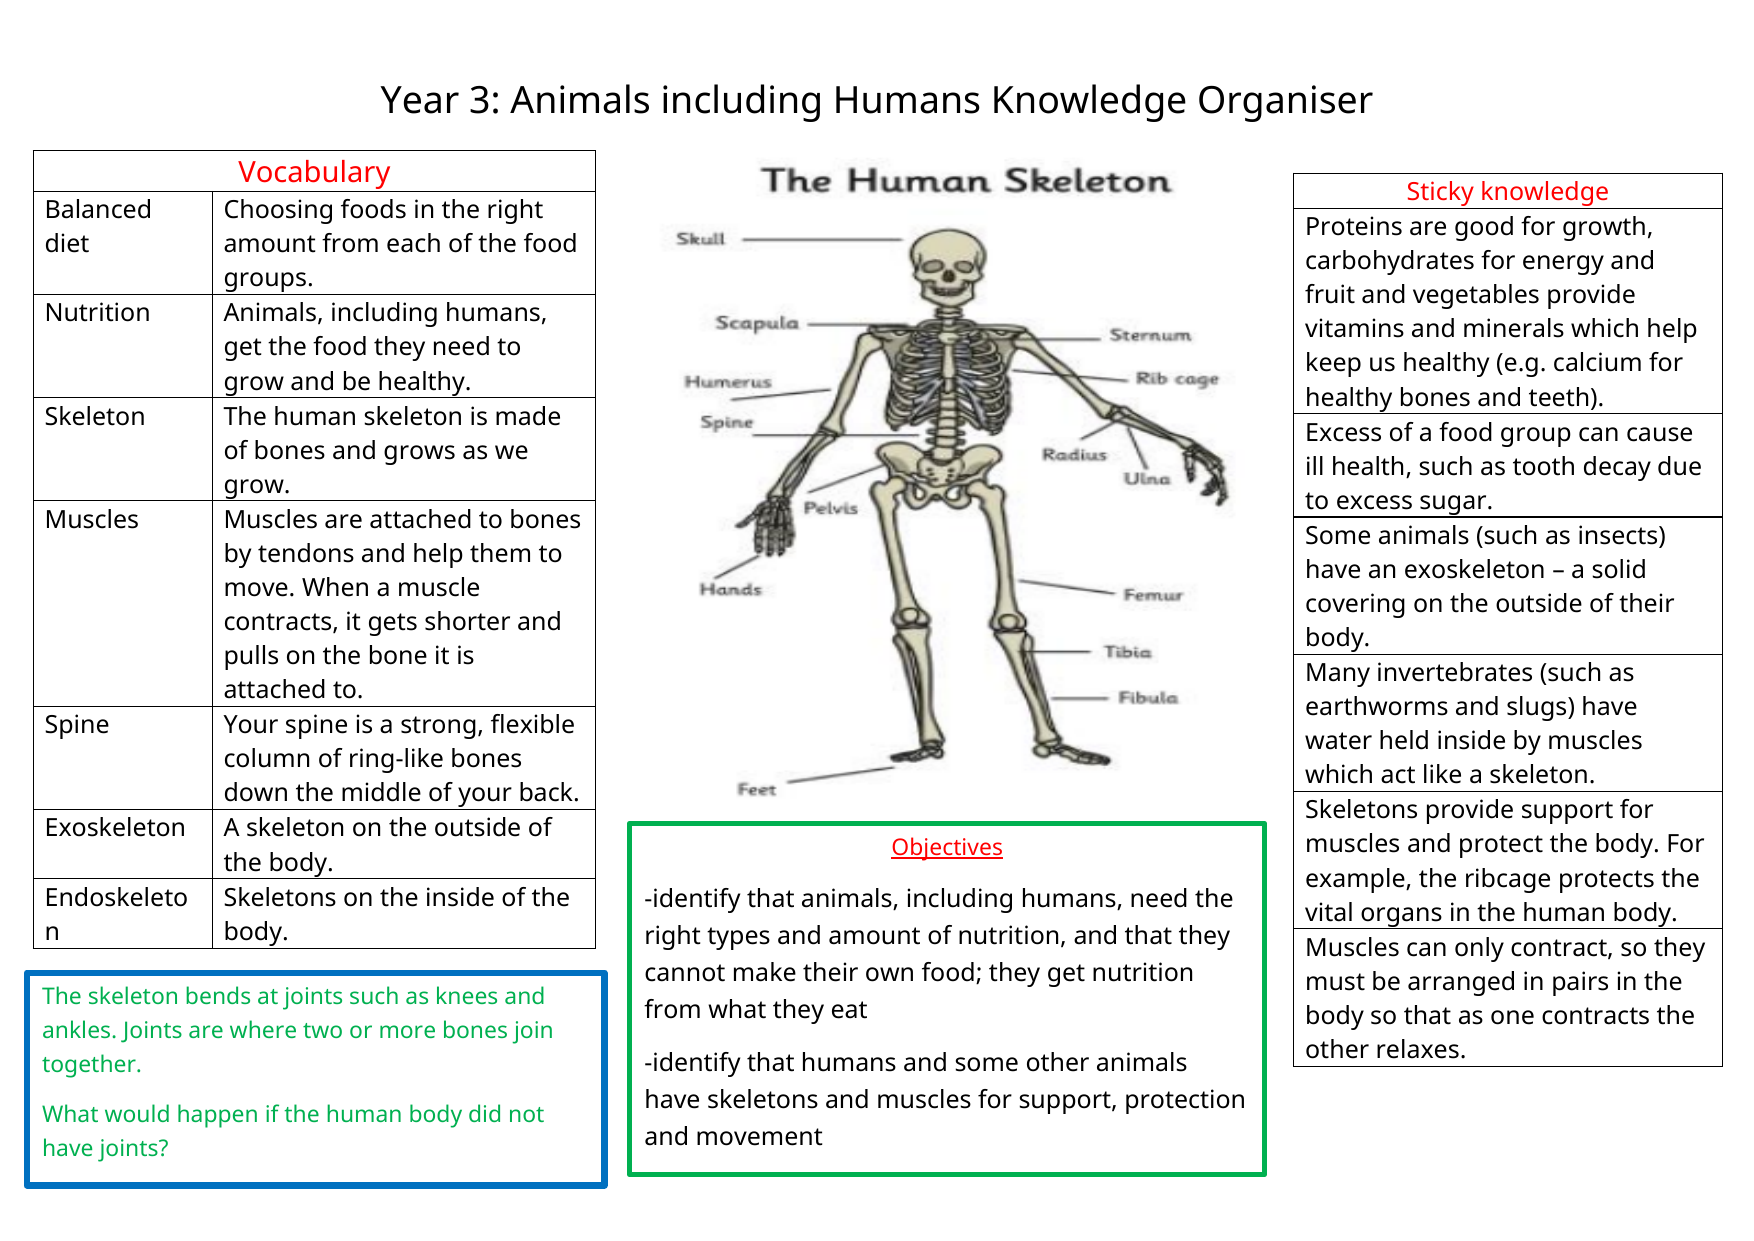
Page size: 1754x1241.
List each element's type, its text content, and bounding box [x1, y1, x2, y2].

table_cell Animals, including humans, get the food they need to grow and be healthy. [213, 295, 595, 397]
table_cell Muscles [34, 501, 212, 706]
table_cell Spine [34, 707, 212, 809]
table_header Vocabulary [34, 151, 595, 191]
table_cell A skeleton on the outside of the body. [213, 810, 595, 878]
table_cell Balanced diet [34, 192, 212, 294]
table_cell Skeleton [34, 398, 212, 500]
table_cell Choosing foods in the right amount from each of the food groups. [213, 192, 595, 294]
picture [623, 152, 1260, 801]
table_cell Nutrition [34, 295, 212, 397]
table_cell Exoskeleton [34, 810, 212, 878]
table_cell Endoskeleton [34, 879, 212, 947]
table_cell Muscles are attached to bones by tendons and help them to move. When a muscle contracts, it gets shorter and pulls on the bone it is attached to. [213, 501, 595, 706]
table_cell Your spine is a strong, flexible column of ring-like bones down the middle of your back. [213, 707, 595, 809]
table_cell The human skeleton is made of bones and grows as we grow. [213, 398, 595, 500]
table_cell Skeletons on the inside of the body. [213, 879, 595, 947]
